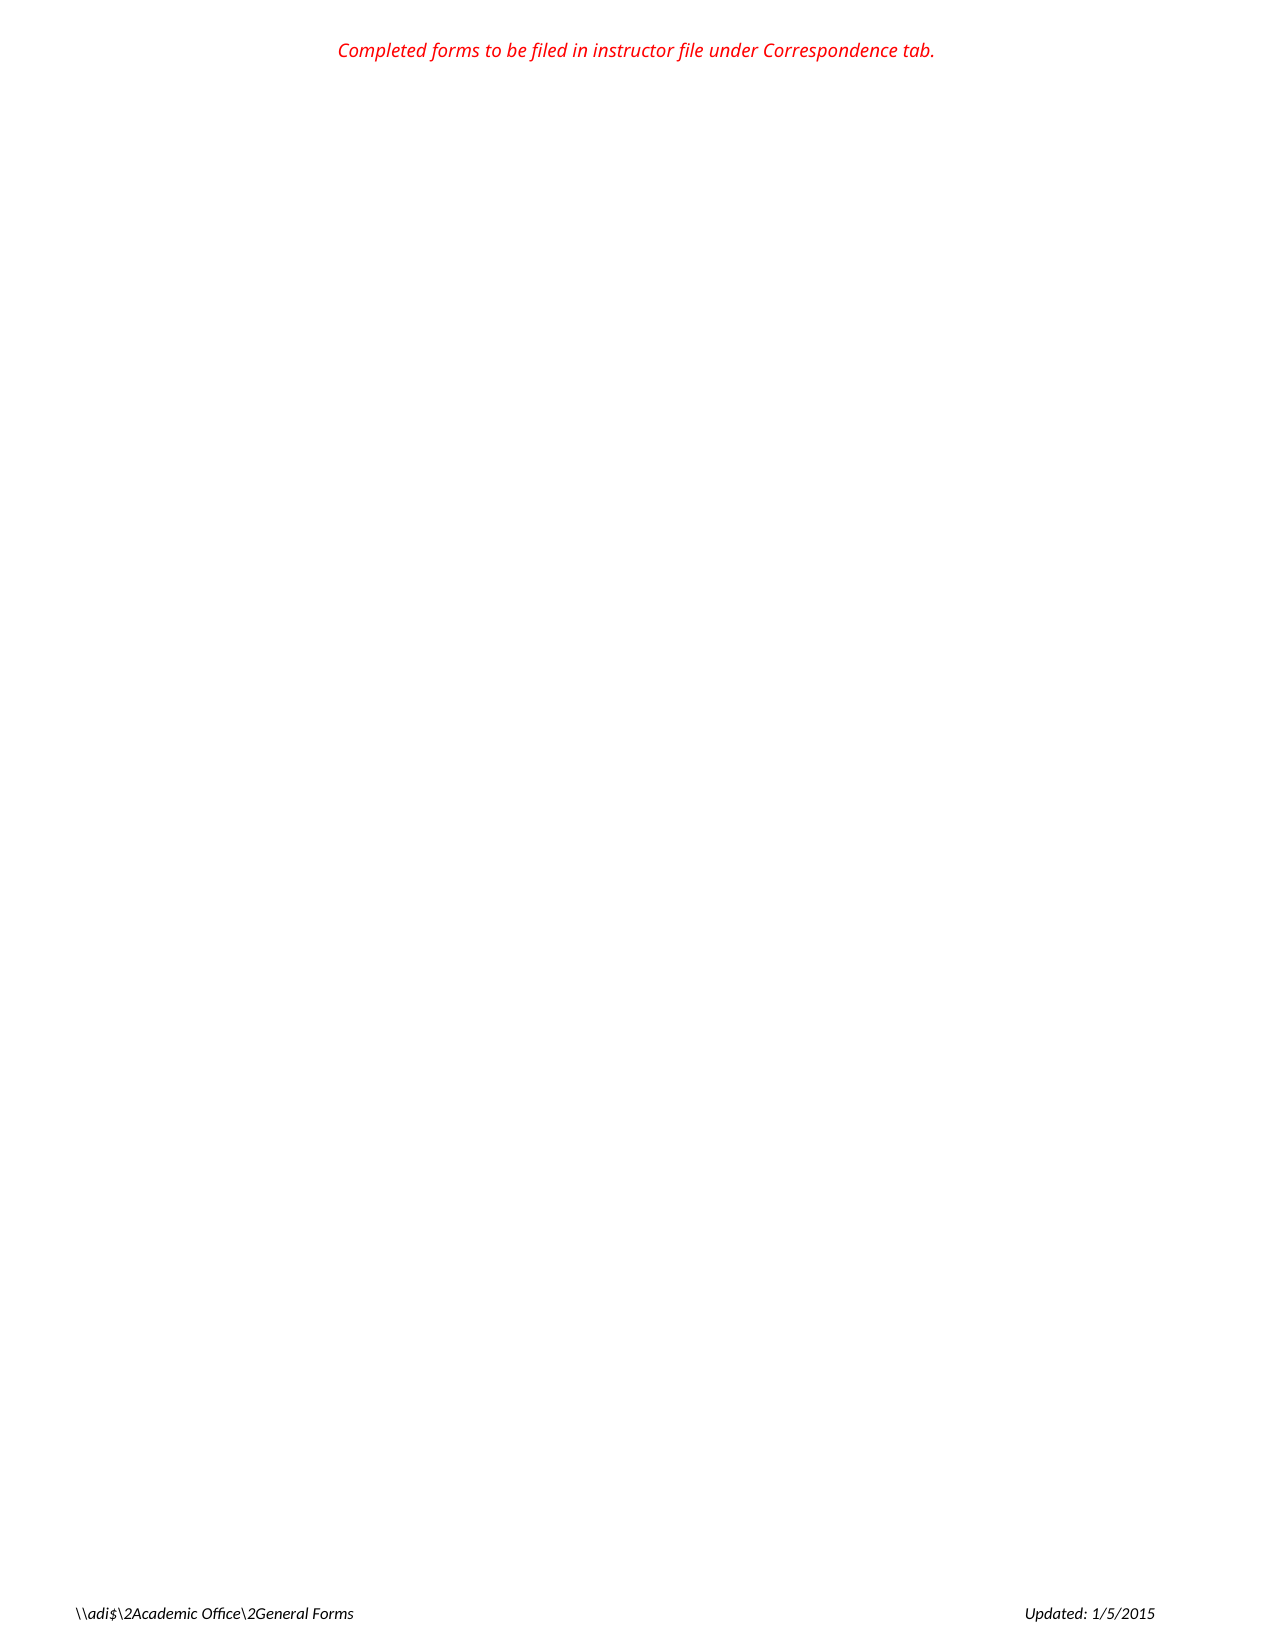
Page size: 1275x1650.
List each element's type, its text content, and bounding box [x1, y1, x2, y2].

text Completed forms to be filed in instructor file under Correspondence tab. [75, 37, 1200, 63]
